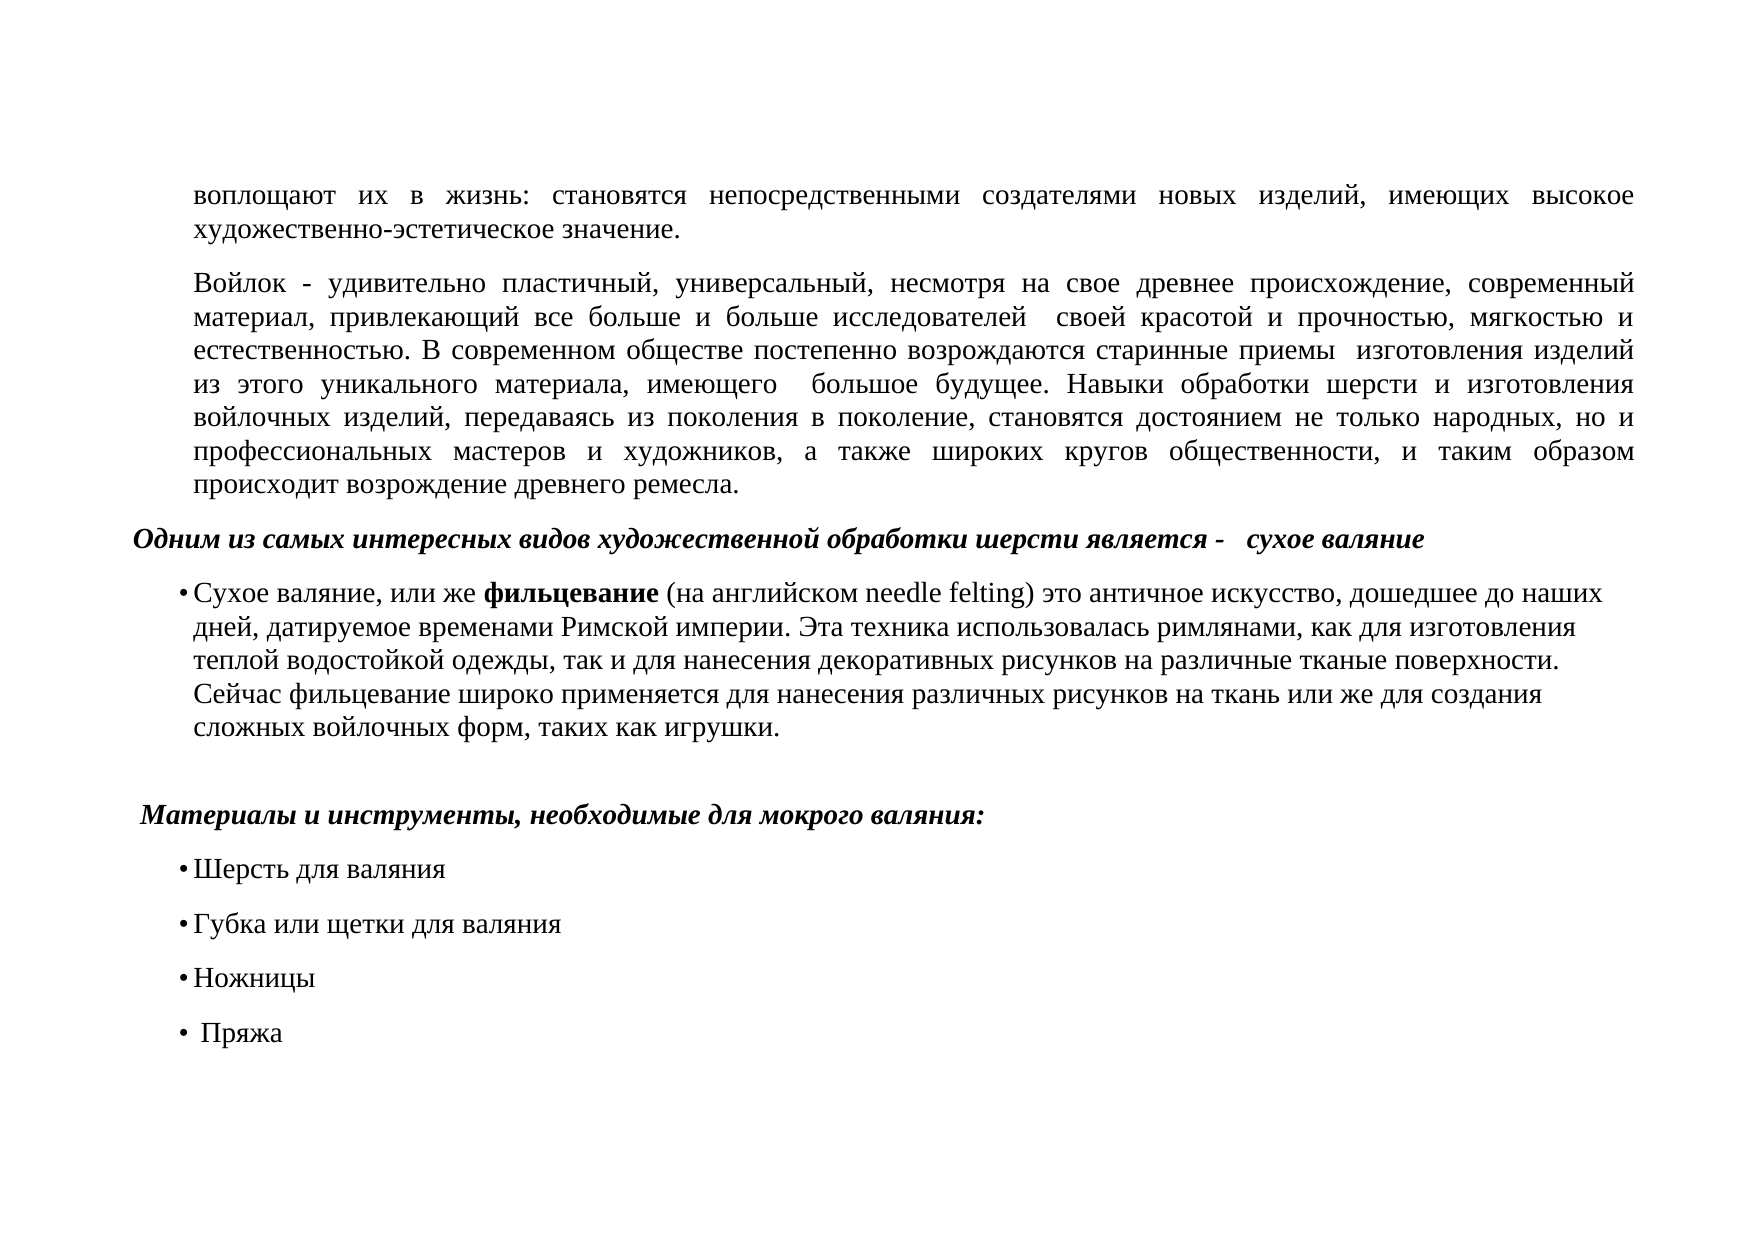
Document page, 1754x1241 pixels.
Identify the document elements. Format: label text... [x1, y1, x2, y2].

list Губка или щетки для валяния [178, 906, 1636, 939]
list Сухое валяние, или же фильцевание (на английском needle felting) это античное искусство, дошедшее до наших дней, датируемое временами Римской империи. Эта техника использовалась римлянами, как для изготовления теплой водостойкой одежды, так и для нанесения декоративных рисунков на различные тканые поверхности. Сейчас фильцевание широко применяется для нанесения различных рисунков на ткань или же для создания сложных войлочных форм, таких как игрушки. [178, 575, 1636, 743]
text Материалы и инструменты, необходимые для мокрого валяния: [118, 797, 1636, 831]
list Шерсть для валяния [178, 852, 1636, 885]
list Ножницы [178, 960, 1636, 994]
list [178, 177, 1636, 244]
text Одним из самых интересных видов художественной обработки шерсти является - сухое валяние [118, 521, 1636, 554]
list Пряжа [178, 1015, 1636, 1048]
text Войлок - удивительно пластичный, универсальный, несмотря на свое древнее происхождение, современный материал, привлекающий все больше и больше исследователей своей красотой и прочностью, мягкостью и естественностью. В современном обществе постепенно возрождаются старинные приемы изготовления изделий из этого уникального материала, имеющего большое будущее. Навыки обработки шерсти и изготовления войлочных изделий, передаваясь из поколения в поколение, становятся достоянием не только народных, но и профессиональных мастеров и художников, а также широких кругов общественности, и таким образом происходит возрождение древнего ремесла. [193, 265, 1636, 500]
